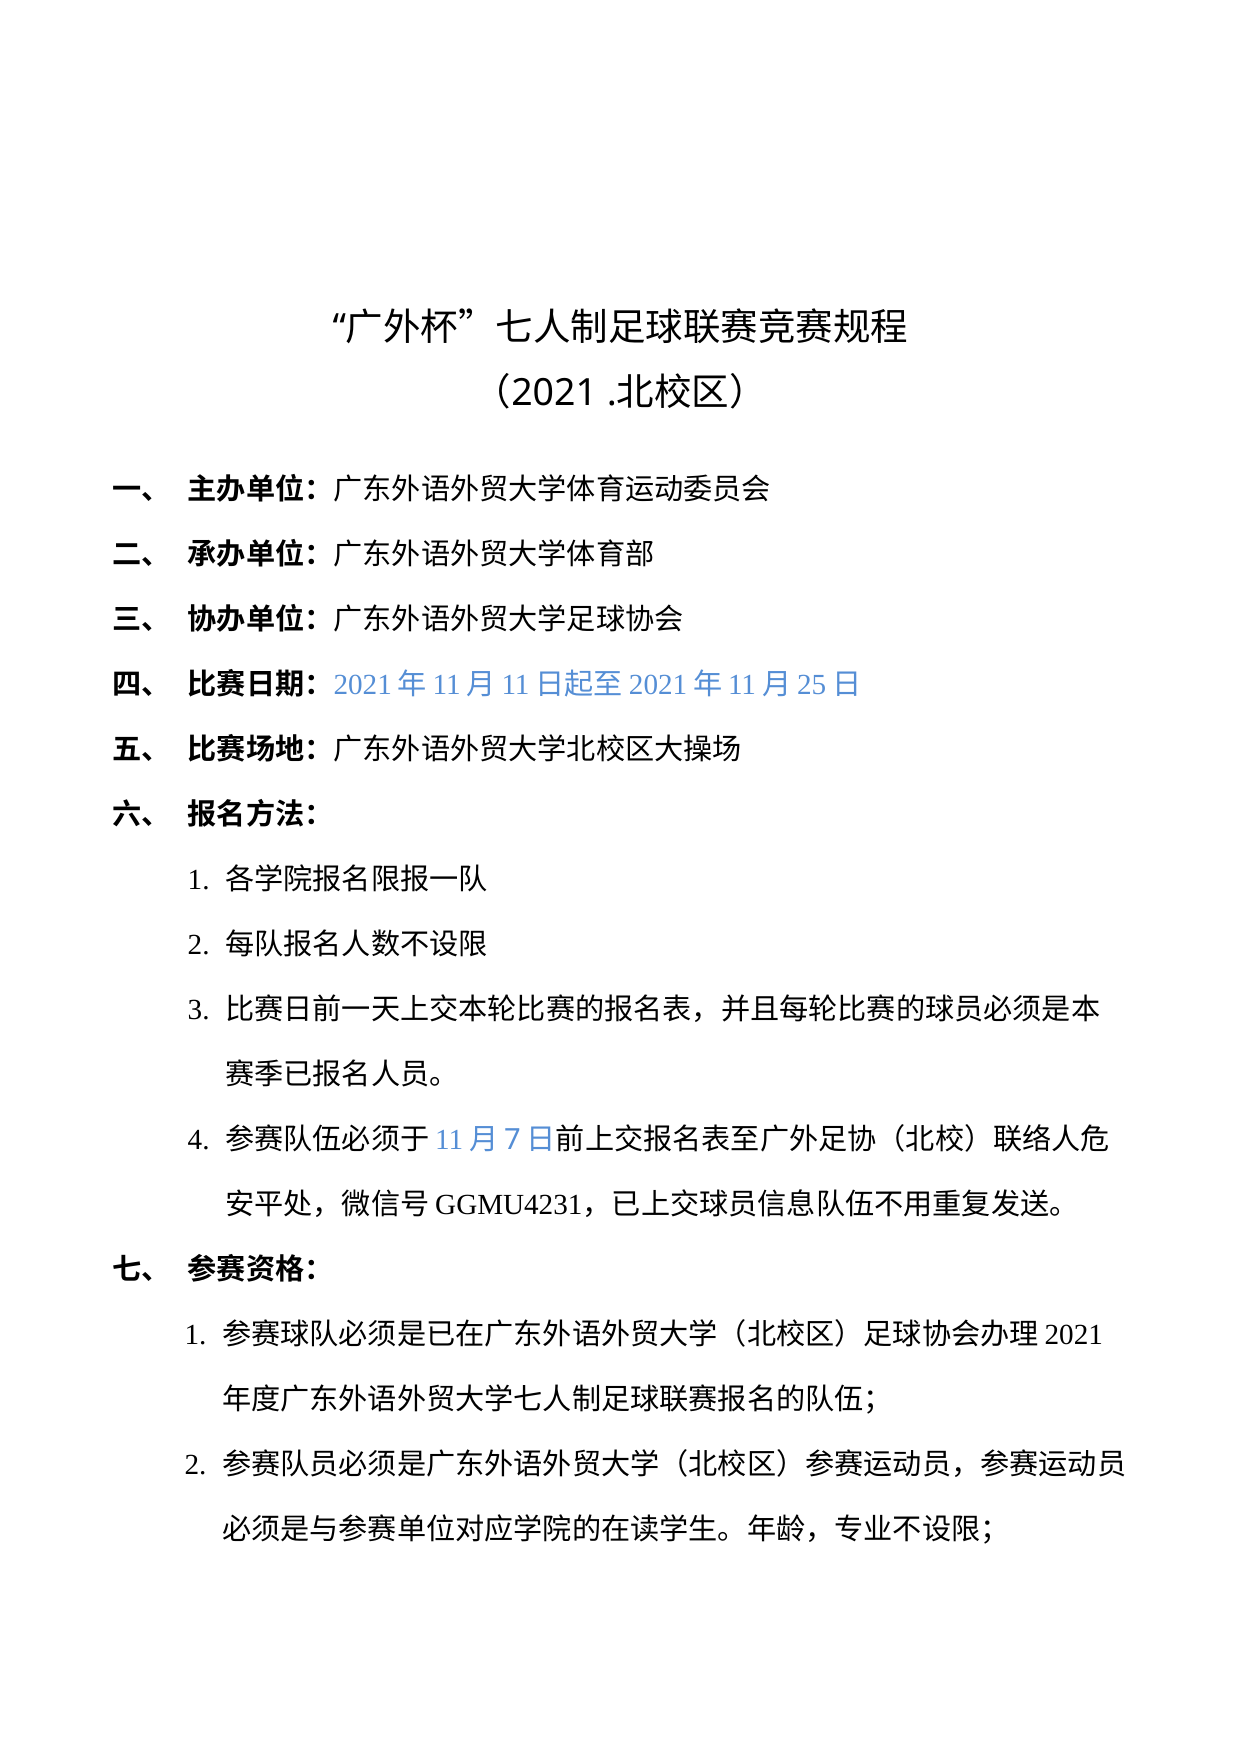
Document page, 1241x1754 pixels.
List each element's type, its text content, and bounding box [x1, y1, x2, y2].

list 比赛日期：2021年11月11日起至2021年11月25日 [112, 649, 1128, 714]
list 主办单位：广东外语外贸大学体育运动委员会 [112, 454, 1128, 519]
list 参赛队伍必须于11月7日前上交报名表至广外足协（北校）联络人危安平处，微信号GGMU4231，已上交球员信息队伍不用重复发送。 [187, 1104, 1128, 1234]
list 比赛场地：广东外语外贸大学北校区大操场 [112, 714, 1128, 779]
list 协办单位：广东外语外贸大学足球协会 [112, 584, 1128, 649]
list 参赛球队必须是已在广东外语外贸大学（北校区）足球协会办理2021年度广东外语外贸大学七人制足球联赛报名的队伍； [184, 1299, 1128, 1429]
list 承办单位：广东外语外贸大学体育部 [112, 519, 1128, 584]
list 报名方法： [112, 779, 1128, 844]
list 各学院报名限报一队 [187, 844, 1128, 909]
list 参赛资格： [112, 1234, 1128, 1299]
list 参赛队员必须是广东外语外贸大学（北校区）参赛运动员，参赛运动员必须是与参赛单位对应学院的在读学生。年龄，专业不设限； [184, 1429, 1128, 1559]
text “广外杯”七人制足球联赛竞赛规程 [112, 292, 1128, 357]
list 比赛日前一天上交本轮比赛的报名表，并且每轮比赛的球员必须是本赛季已报名人员。 [187, 974, 1128, 1104]
text （2021 .北校区） [112, 357, 1128, 422]
list 每队报名人数不设限 [187, 909, 1128, 974]
